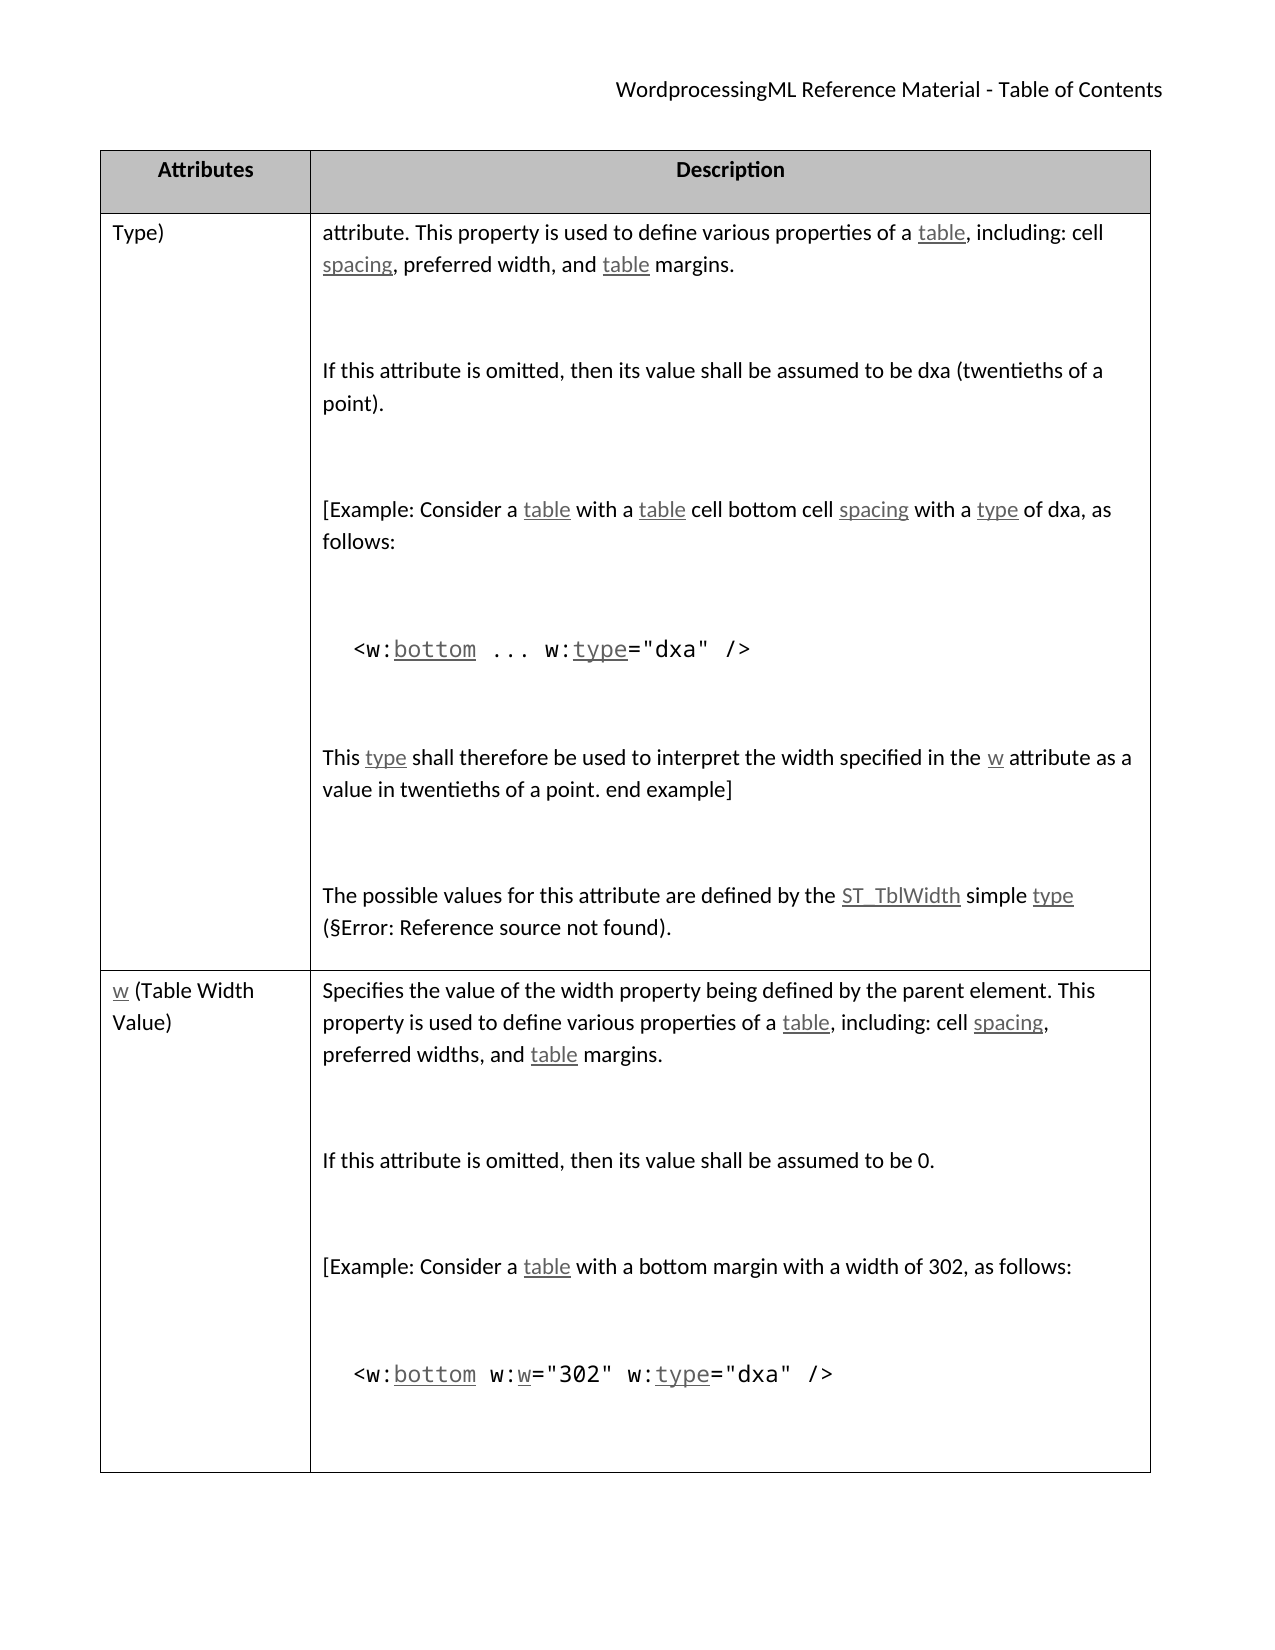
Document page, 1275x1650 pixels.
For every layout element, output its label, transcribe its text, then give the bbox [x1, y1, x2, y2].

table_header Description [311, 151, 1150, 213]
table_cell type (Table Width Type) [101, 214, 310, 970]
table_header Attributes [101, 151, 310, 213]
table_cell w (Table Width Value) [101, 971, 310, 1472]
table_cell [311, 971, 1150, 1472]
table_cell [311, 214, 1150, 970]
